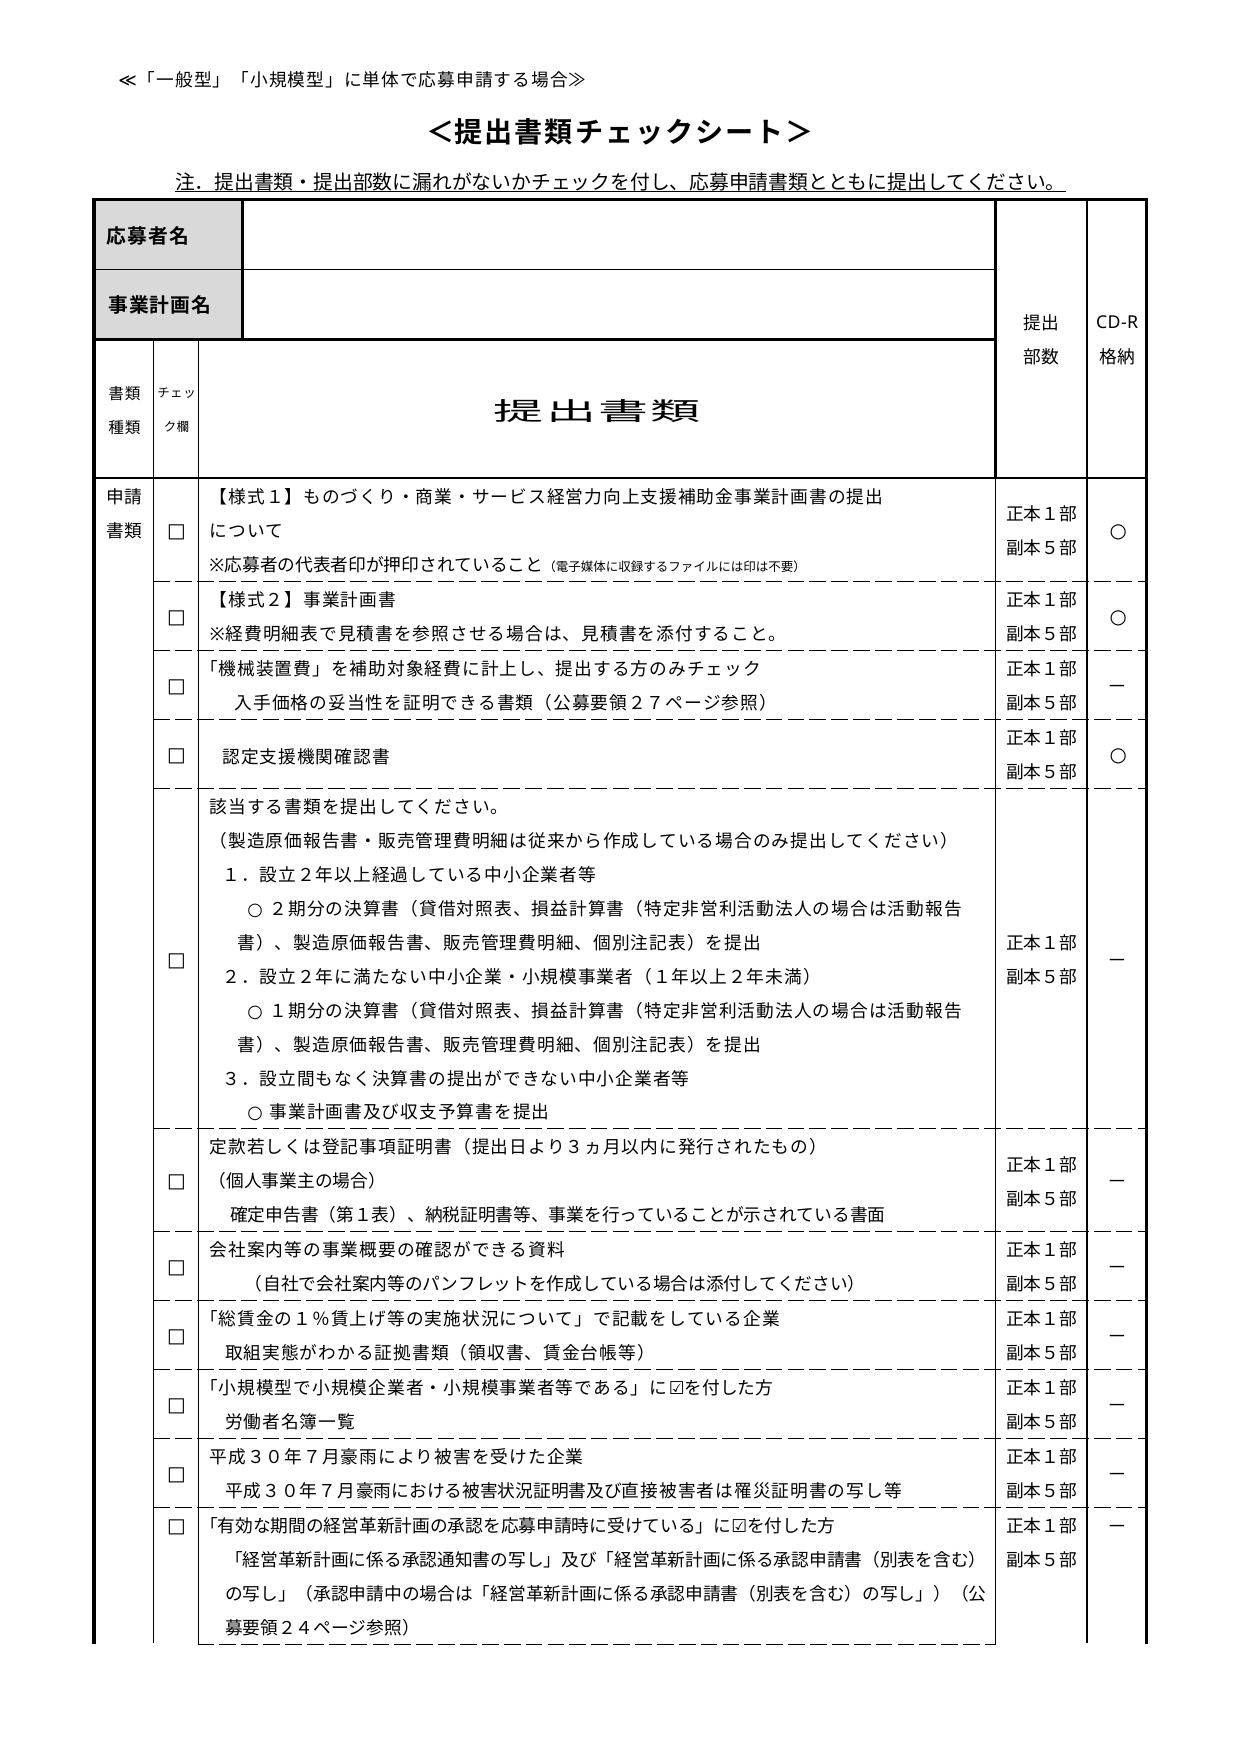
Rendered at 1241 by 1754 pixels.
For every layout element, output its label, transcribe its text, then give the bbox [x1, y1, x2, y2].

table_cell 正本１部 副本５部 [996, 719, 1086, 788]
table_cell 正本１部 副本５部 [996, 479, 1086, 581]
table_cell チェック欄 [154, 341, 198, 477]
table_cell 正本１部 副本５部 [996, 788, 1086, 1128]
table_cell □ [154, 719, 198, 788]
table_cell ○ [1088, 581, 1145, 650]
table_cell 「有効な期間の経営革新計画の承認を応募申請時に受けている」に☑を付した方 「経営革新計画に係る承認通知書の写し」及び「経営革新計画に係る承認申請書（別表を含む）の写し」（承認申請中の場合は「経営革新計画に係る承認申請書（別表を含む）の写し」）（公募要領２４ページ参照） [199, 1507, 995, 1644]
table_cell 正本１部 副本５部 [996, 650, 1086, 719]
table_cell 書類 種類 [96, 341, 153, 477]
table_cell － [1088, 1128, 1145, 1231]
table_cell ○ [1088, 719, 1145, 788]
text 注．提出書類・提出部数に漏れがないかチェックを付し、応募申請書類とともに提出してください。 [118, 164, 1122, 198]
table_cell － [1088, 788, 1145, 1128]
table_cell － [1087, 1507, 1145, 1644]
table_cell 正本１部 副本５部 [996, 1128, 1086, 1231]
table_cell □ [154, 1507, 198, 1644]
table_cell － [1088, 1438, 1145, 1507]
table_cell 【様式１】ものづくり・商業・サービス経営力向上支援補助金事業計画書の提出 について ※応募者の代表者印が押印されていること（電子媒体に収録するファイルには印は不要） [199, 479, 995, 581]
table_cell 「総賃金の１％賃上げ等の実施状況について」で記載をしている企業 取組実態がわかる証拠書類（領収書、賃金台帳等） [199, 1300, 995, 1369]
table_cell 定款若しくは登記事項証明書（提出日より３ヵ月以内に発行されたもの） （個人事業主の場合） 確定申告書（第１表）、納税証明書等、事業を行っていることが示されている書面 [199, 1128, 995, 1231]
table_cell 正本１部 副本５部 [996, 1438, 1086, 1507]
table_cell □ [154, 1231, 198, 1300]
table_cell － [1088, 650, 1145, 719]
table_cell － [1088, 1300, 1145, 1369]
table_cell 正本１部 副本５部 [996, 581, 1086, 650]
table_cell 正本１部 副本５部 [996, 1231, 1086, 1300]
table_header [244, 201, 994, 269]
table_cell □ [154, 788, 198, 1128]
table_cell 提出書類 [199, 341, 994, 477]
table_cell □ [154, 650, 198, 719]
table_cell 事業計画名 [96, 270, 241, 338]
table_cell □ [154, 479, 198, 581]
table_cell □ [154, 1128, 198, 1231]
table_cell 会社案内等の事業概要の確認ができる資料 （自社で会社案内等のパンフレットを作成している場合は添付してください） [199, 1231, 995, 1300]
table_cell 平成３０年７月豪雨により被害を受けた企業 平成３０年７月豪雨における被害状況証明書及び直接被害者は罹災証明書の写し等 [199, 1438, 995, 1507]
table_cell 申請 書類 [96, 479, 154, 1644]
table_cell 正本１部 副本５部 [996, 1369, 1086, 1438]
table_cell [244, 270, 994, 338]
table_cell 認定支援機関確認書 [199, 719, 995, 788]
table_cell □ [154, 1438, 198, 1507]
table_cell ○ [1088, 479, 1145, 581]
table_header 応募者名 [96, 201, 241, 269]
table_cell － [1088, 1231, 1145, 1300]
table_cell － [1088, 1369, 1145, 1438]
table_cell □ [154, 1369, 198, 1438]
text ＜提出書類チェックシート＞ [118, 96, 1122, 164]
table_cell 「機械装置費」を補助対象経費に計上し、提出する方のみチェック 入手価格の妥当性を証明できる書類（公募要領２７ページ参照） [199, 650, 995, 719]
table_cell 【様式２】事業計画書 ※経費明細表で見積書を参照させる場合は、見積書を添付すること。 [199, 581, 995, 650]
table_cell □ [154, 581, 198, 650]
table_cell □ [154, 1300, 198, 1369]
text ≪「一般型」「小規模型」に単体で応募申請する場合≫ [118, 62, 1122, 96]
table_header 提出 部数 [997, 201, 1086, 477]
table_cell 該当する書類を提出してください。 （製造原価報告書・販売管理費明細は従来から作成している場合のみ提出してください） １．設立２年以上経過している中小企業者等 ○ ２期分の決算書（貸借対照表、損益計算書（特定非営利活動法人の場合は活動報告書）、製造原価報告書、販売管理費明細、個別注記表）を提出 ２．設立２年に満たない中小企業・小規模事業者（１年以上２年未満） ○ １期分の決算書（貸借対照表、損益計算書（特定非営利活動法人の場合は活動報告書）、製造原価報告書、販売管理費明細、個別注記表）を提出 ３．設立間もなく決算書の提出ができない中小企業者等 ○ 事業計画書及び収支予算書を提出 [199, 788, 995, 1128]
table_cell 正本１部 副本５部 [996, 1300, 1086, 1369]
table_cell 正本１部 副本５部 [996, 1507, 1087, 1644]
table_cell 「小規模型で小規模企業者・小規模事業者等である」に☑を付した方 労働者名簿一覧 [199, 1369, 995, 1438]
table_header CD-R 格納 [1088, 201, 1145, 477]
